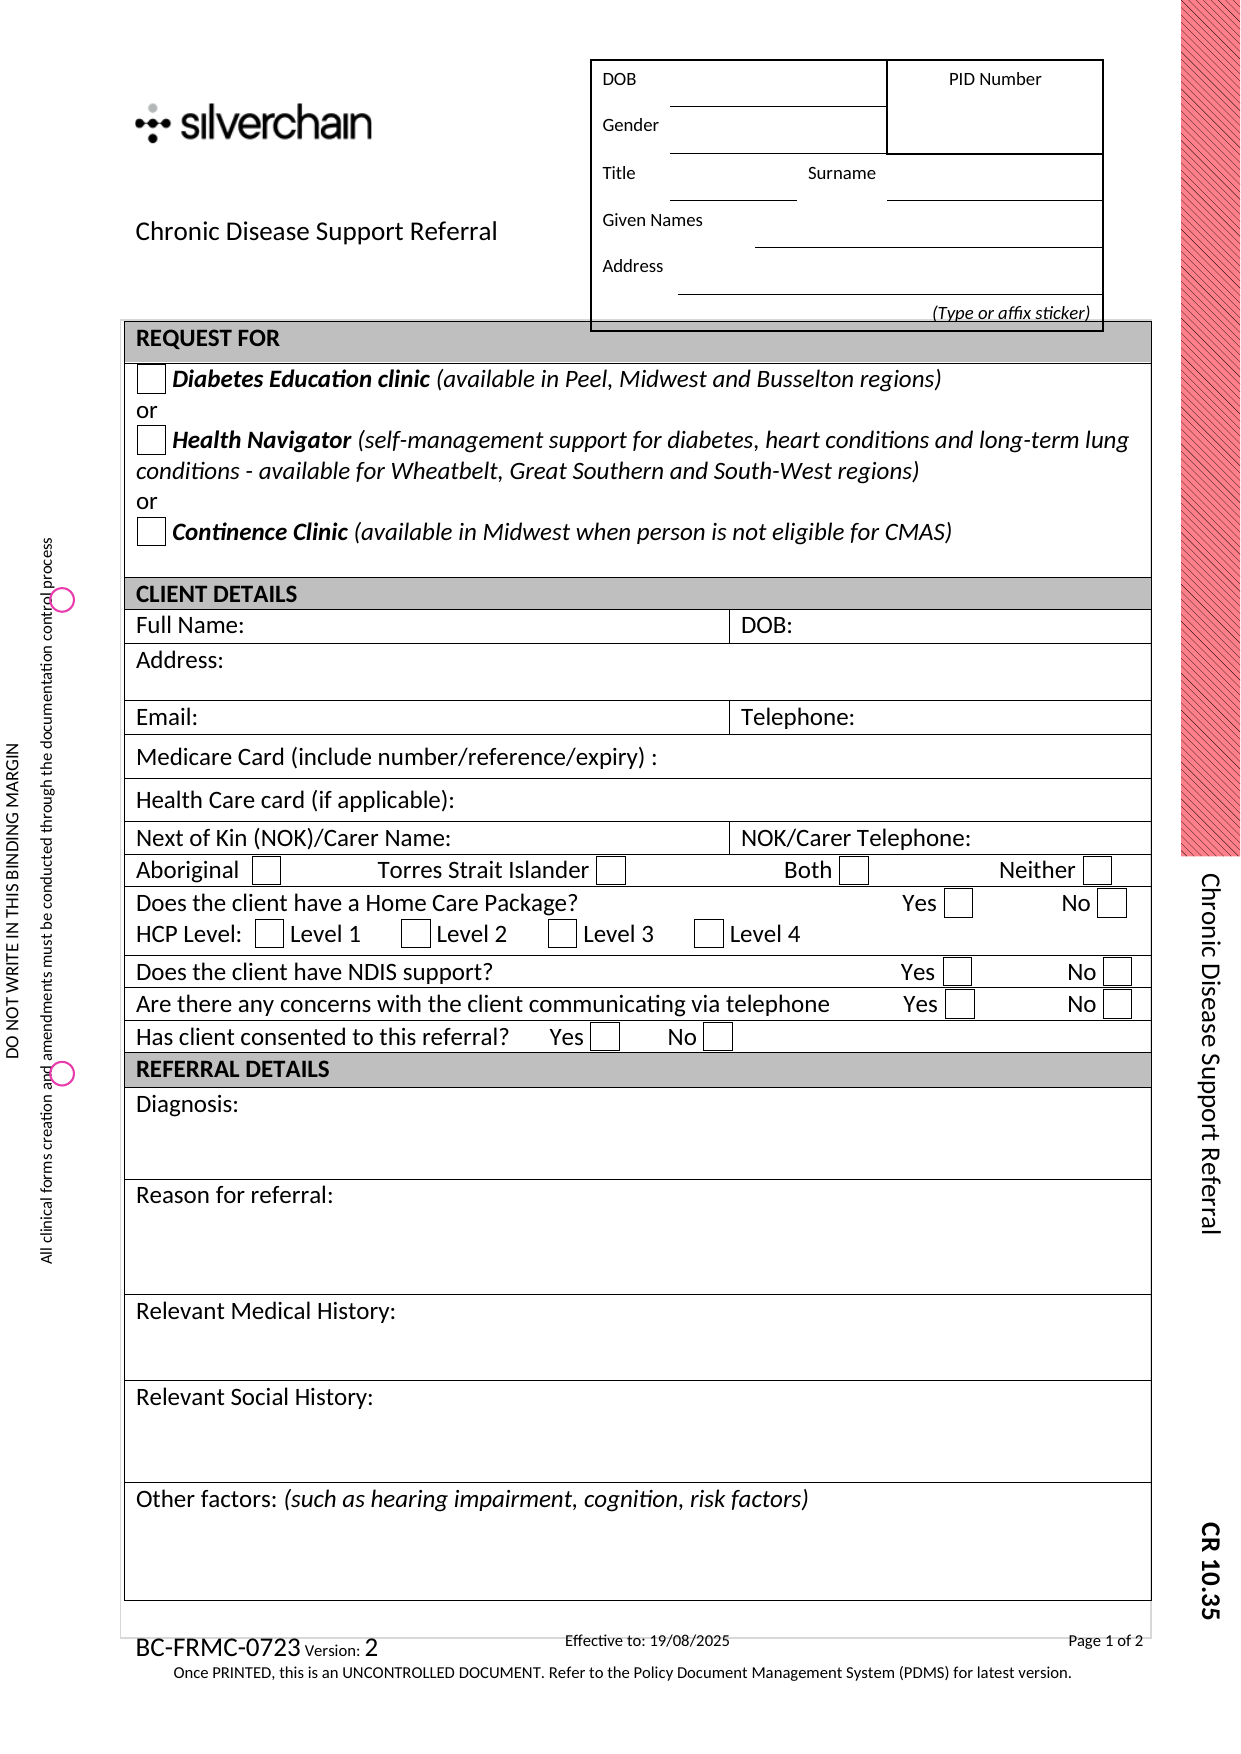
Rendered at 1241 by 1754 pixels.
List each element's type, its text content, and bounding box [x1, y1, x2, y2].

table_header REQUEST FOR [125, 322, 1151, 362]
table_cell Telephone: [730, 701, 1151, 734]
table_cell Aboriginal Torres Strait Islander Both Neither [125, 855, 1151, 886]
table_cell CLIENT DETAILS [125, 578, 1151, 609]
table_cell Given Names [592, 200, 755, 247]
table_cell [592, 294, 903, 330]
table_cell Reason for referral: [125, 1180, 1151, 1294]
table_cell Diabetes Education clinic (available in Peel, Midwest and Busselton regions) or Health Navigator (self-management support for diabetes, heart conditions and long-term lung conditions - available for Wheatbelt, Great Southern and South-West regions) or Continence Clinic (available in Midwest when person is not eligible for CMAS) [125, 364, 1151, 577]
table_cell [670, 107, 886, 153]
table_cell Medicare Card (include number/reference/expiry) : [125, 735, 1151, 777]
table_cell Health Care card (if applicable): [125, 779, 1151, 821]
table_cell Has client consented to this referral? Yes No [125, 1021, 1151, 1052]
table_cell Does the client have NDIS support? Yes No [125, 956, 1151, 987]
table_cell REFERRAL DETAILS [125, 1053, 1151, 1087]
table_cell Diagnosis: [125, 1088, 1151, 1178]
table_cell DOB: [730, 610, 1151, 643]
table_cell Gender [592, 106, 670, 153]
table_cell Email: [125, 701, 729, 734]
table_cell Full Name: [125, 610, 729, 643]
table_cell Title [592, 153, 670, 200]
table_cell Relevant Medical History: [125, 1295, 1151, 1380]
table_cell (Type or affix sticker) [903, 295, 1102, 330]
table_header PID Number [888, 61, 1102, 106]
table_cell Address: [125, 644, 1151, 699]
table_cell Next of Kin (NOK)/Carer Name: [125, 822, 729, 854]
table_cell Address [592, 247, 678, 293]
table_cell Surname [797, 154, 887, 200]
picture [135, 94, 372, 154]
table_header DOB [592, 61, 670, 106]
table_cell Relevant Social History: [125, 1381, 1151, 1482]
table_cell NOK/Carer Telephone: [730, 822, 1151, 854]
table_cell Are there any concerns with the client communicating via telephone Yes No [125, 988, 1151, 1019]
table_cell Other factors: (such as hearing impairment, cognition, risk factors) [125, 1483, 1151, 1600]
table_cell Does the client have a Home Care Package? Yes No HCP Level: Level 1 Level 2 Level 3 Level 4 [125, 887, 1151, 954]
